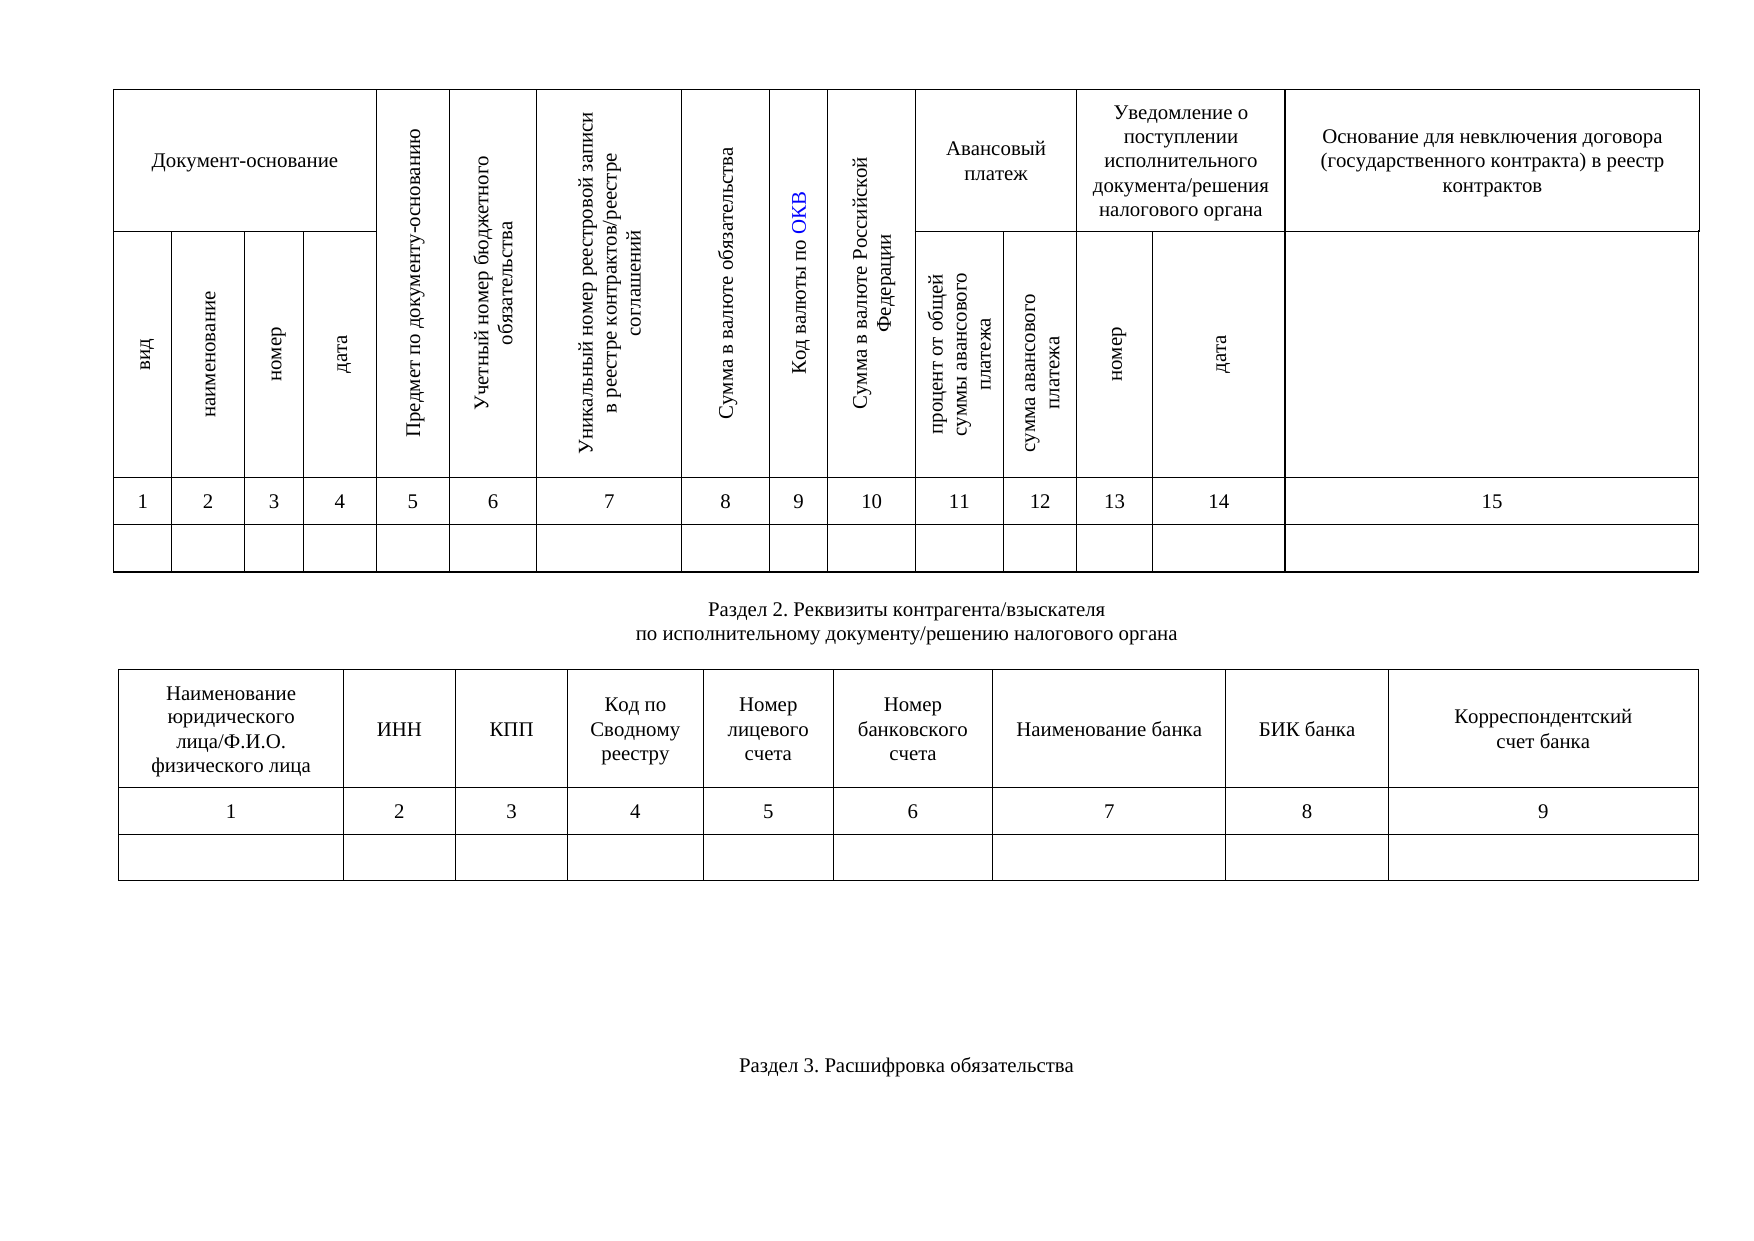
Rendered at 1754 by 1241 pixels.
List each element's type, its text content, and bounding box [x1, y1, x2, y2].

table_header Код по Сводному реестру [568, 670, 703, 787]
table_cell 14 [1153, 478, 1284, 524]
table_header Сумма в валюте Российской Федерации [828, 90, 915, 477]
table_header Код валюты по ОКВ [770, 90, 827, 477]
table_cell [1389, 835, 1698, 880]
table_cell [1226, 835, 1388, 880]
table_cell 4 [568, 788, 703, 834]
table_cell 4 [304, 478, 376, 524]
text по исполнительному документу/решению налогового органа [118, 621, 1695, 645]
table_cell 10 [828, 478, 915, 524]
table_cell [119, 835, 343, 880]
table_header Номер лицевого счета [704, 670, 833, 787]
table_cell 9 [1389, 788, 1698, 834]
table_cell дата [1153, 232, 1284, 477]
table_header ИНН [344, 670, 455, 787]
table_cell 11 [916, 478, 1003, 524]
table_cell 9 [770, 478, 827, 524]
table_cell [1004, 525, 1076, 571]
table_header Уникальный номер реестровой записи в реестре контрактов/реестре соглашений [537, 90, 681, 477]
table_cell номер [245, 232, 303, 477]
table_cell [304, 525, 376, 571]
table_header Документ-основание [114, 90, 376, 231]
table_cell 5 [704, 788, 833, 834]
table_cell наименование [172, 232, 244, 477]
table_cell 12 [1004, 478, 1076, 524]
table_cell 2 [172, 478, 244, 524]
table_cell [537, 525, 681, 571]
text Раздел 3. Расшифровка обязательства [118, 1053, 1695, 1077]
table_cell 6 [834, 788, 992, 834]
table_cell [245, 525, 303, 571]
table_cell 1 [119, 788, 343, 834]
table_cell [682, 525, 769, 571]
table_cell вид [114, 232, 171, 477]
table_cell 13 [1077, 478, 1152, 524]
table_cell дата [304, 232, 376, 477]
table_cell [704, 835, 833, 880]
table_cell [450, 525, 536, 571]
table_cell 3 [456, 788, 567, 834]
table_cell 15 [1286, 478, 1698, 524]
table_cell [377, 525, 449, 571]
table_cell [1286, 232, 1698, 477]
table_header Номер банковского счета [834, 670, 992, 787]
table_header Наименование юридического лица/Ф.И.О. физического лица [119, 670, 343, 787]
table_cell [172, 525, 244, 571]
table_cell [456, 835, 567, 880]
text Раздел 2. Реквизиты контрагента/взыскателя [118, 597, 1695, 621]
table_header Предмет по документу-основанию [377, 90, 449, 477]
table_header Корреспондентский счет банка [1389, 670, 1698, 787]
table_header Основание для невключения договора (государственного контракта) в реестр контрактов [1286, 90, 1699, 231]
table_cell 6 [450, 478, 536, 524]
table_cell [344, 835, 455, 880]
table_cell [834, 835, 992, 880]
table_cell [1153, 525, 1284, 571]
table_cell [1286, 525, 1698, 571]
table_cell 2 [344, 788, 455, 834]
table_header КПП [456, 670, 567, 787]
table_cell 1 [114, 478, 171, 524]
table_cell 8 [1226, 788, 1388, 834]
table_cell номер [1077, 232, 1152, 477]
table_header Наименование банка [993, 670, 1225, 787]
table_cell [1077, 525, 1152, 571]
table_cell 8 [682, 478, 769, 524]
table_header Сумма в валюте обязательства [682, 90, 769, 477]
table_cell [916, 525, 1003, 571]
table_cell [568, 835, 703, 880]
table_cell [770, 525, 827, 571]
table_cell 7 [993, 788, 1225, 834]
table_header БИК банка [1226, 670, 1388, 787]
table_cell [993, 835, 1225, 880]
table_cell процент от общей суммы авансового платежа [916, 232, 1003, 477]
table_cell 3 [245, 478, 303, 524]
table_cell [828, 525, 915, 571]
table_cell [114, 525, 171, 571]
table_header Авансовый платеж [916, 90, 1076, 231]
table_cell 7 [537, 478, 681, 524]
table_header Уведомление о поступлении исполнительного документа/решения налогового органа [1077, 90, 1284, 231]
table_cell сумма авансового платежа [1004, 232, 1076, 477]
table_cell 5 [377, 478, 449, 524]
table_header Учетный номер бюджетного обязательства [450, 90, 536, 477]
